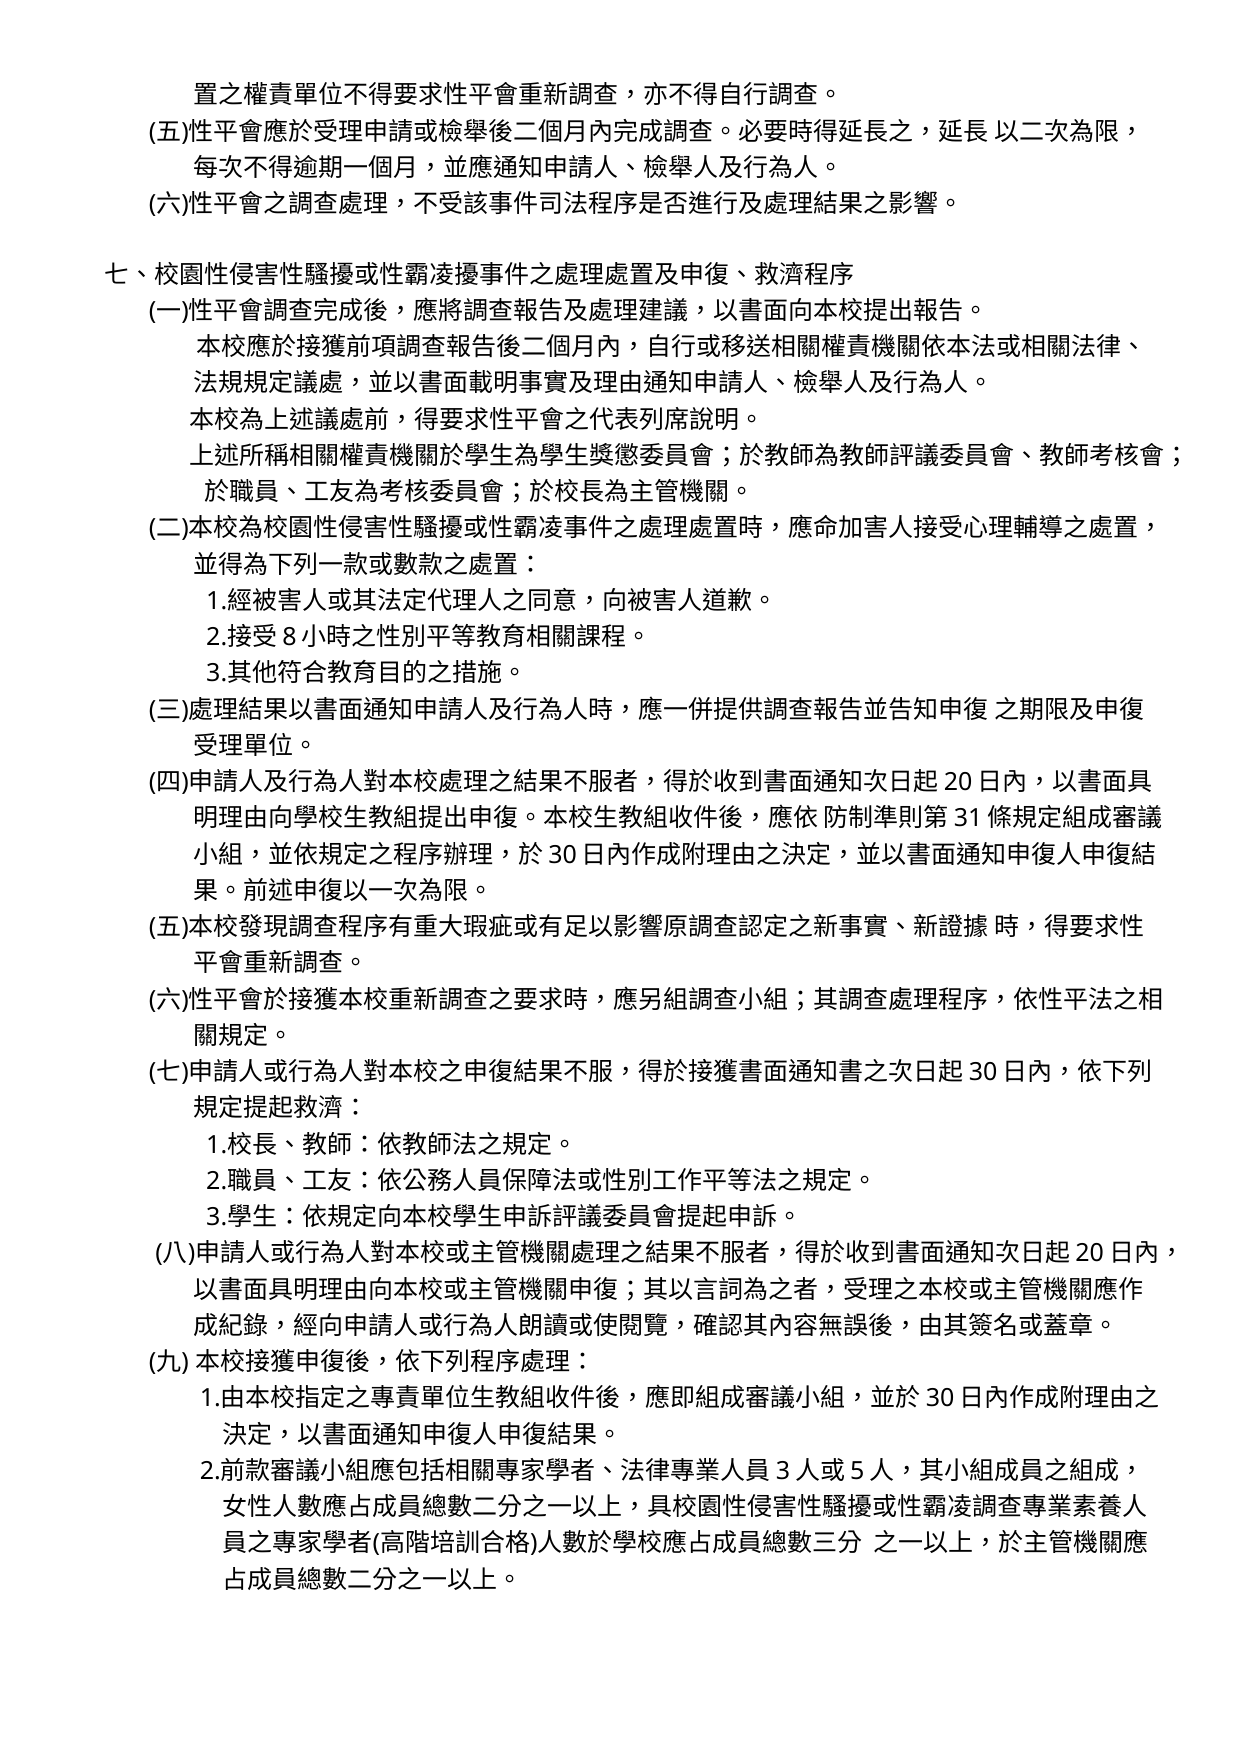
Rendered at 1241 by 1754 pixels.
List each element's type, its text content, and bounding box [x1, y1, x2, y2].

text 3.其他符合教育目的之措施。 [193, 653, 1165, 689]
text (三)處理結果以書面通知申請人及行為人時，應一併提供調查報告並告知申復 之期限及申復受理單位。 [149, 689, 1165, 762]
text 3.學生：依規定向本校學生申訴評議委員會提起申訴。 [193, 1197, 1165, 1233]
text 1.校長、教師：依教師法之規定。 [193, 1124, 1165, 1160]
text 2.接受8小時之性別平等教育相關課程。 [193, 617, 1165, 653]
text 1.由本校指定之專責單位生教組收件後，應即組成審議小組，並於30日內作成附理由之決定，以書面通知申復人申復結果。 [193, 1378, 1165, 1450]
text (七)申請人或行為人對本校之申復結果不服，得於接獲書面通知書之次日起30日內，依下列規定提起救濟： [149, 1052, 1165, 1124]
text (五)本校發現調查程序有重大瑕疵或有足以影響原調查認定之新事實、新證據 時，得要求性平會重新調查。 [149, 907, 1165, 979]
text 本校應於接獲前項調查報告後二個月內，自行或移送相關權責機關依本法或相關法律、法規規定議處，並以書面載明事實及理由通知申請人、檢舉人及行為人。 [163, 327, 1165, 399]
text (八)申請人或行為人對本校或主管機關處理之結果不服者，得於收到書面通知次日起20日內，以書面具明理由向本校或主管機關申復；其以言詞為之者，受理之本校或主管機關應作成紀錄，經向申請人或行為人朗讀或使閱覽，確認其內容無誤後，由其簽名或蓋章。 [149, 1233, 1165, 1342]
text (二)本校為校園性侵害性騷擾或性霸凌事件之處理處置時，應命加害人接受心理輔導之處置，並得為下列一款或數款之處置： [149, 508, 1165, 580]
text 七、校園性侵害性騷擾或性霸凌擾事件之處理處置及申復、救濟程序 [104, 254, 1165, 290]
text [149, 75, 1165, 111]
text (九) 本校接獲申復後，依下列程序處理： [149, 1342, 1165, 1378]
text (六)性平會之調查處理，不受該事件司法程序是否進行及處理結果之影響。 [149, 184, 1165, 220]
text (六)性平會於接獲本校重新調查之要求時，應另組調查小組；其調查處理程序，依性平法之相關規定。 [149, 979, 1165, 1052]
text 2.職員、工友：依公務人員保障法或性別工作平等法之規定。 [193, 1160, 1165, 1197]
text 本校為上述議處前，得要求性平會之代表列席說明。 [163, 399, 1165, 435]
text 2.前款審議小組應包括相關專家學者、法律專業人員3人或5人，其小組成員之組成，女性人數應占成員總數二分之一以上，具校園性侵害性騷擾或性霸凌調查專業素養人員之專家學者(高階培訓合格)人數於學校應占成員總數三分 之一以上，於主管機關應占成員總數二分之一以上。 [193, 1450, 1165, 1595]
text (四)申請人及行為人對本校處理之結果不服者，得於收到書面通知次日起20日內，以書面具明理由向學校生教組提出申復。本校生教組收件後，應依 防制準則第31條規定組成審議小組，並依規定之程序辦理，於30日內作成附理由之決定，並以書面通知申復人申復結果。前述申復以一次為限。 [149, 762, 1165, 907]
text 1.經被害人或其法定代理人之同意，向被害人道歉。 [193, 580, 1165, 617]
text 上述所稱相關權責機關於學生為學生獎懲委員會；於教師為教師評議委員會、教師考核會； 於職員、工友為考核委員會；於校長為主管機關。 [163, 435, 1165, 508]
text (一)性平會調查完成後，應將調查報告及處理建議，以書面向本校提出報告。 [149, 290, 1165, 327]
text (五)性平會應於受理申請或檢舉後二個月內完成調查。必要時得延長之，延長 以二次為限，每次不得逾期一個月，並應通知申請人、檢舉人及行為人。 [149, 111, 1165, 184]
